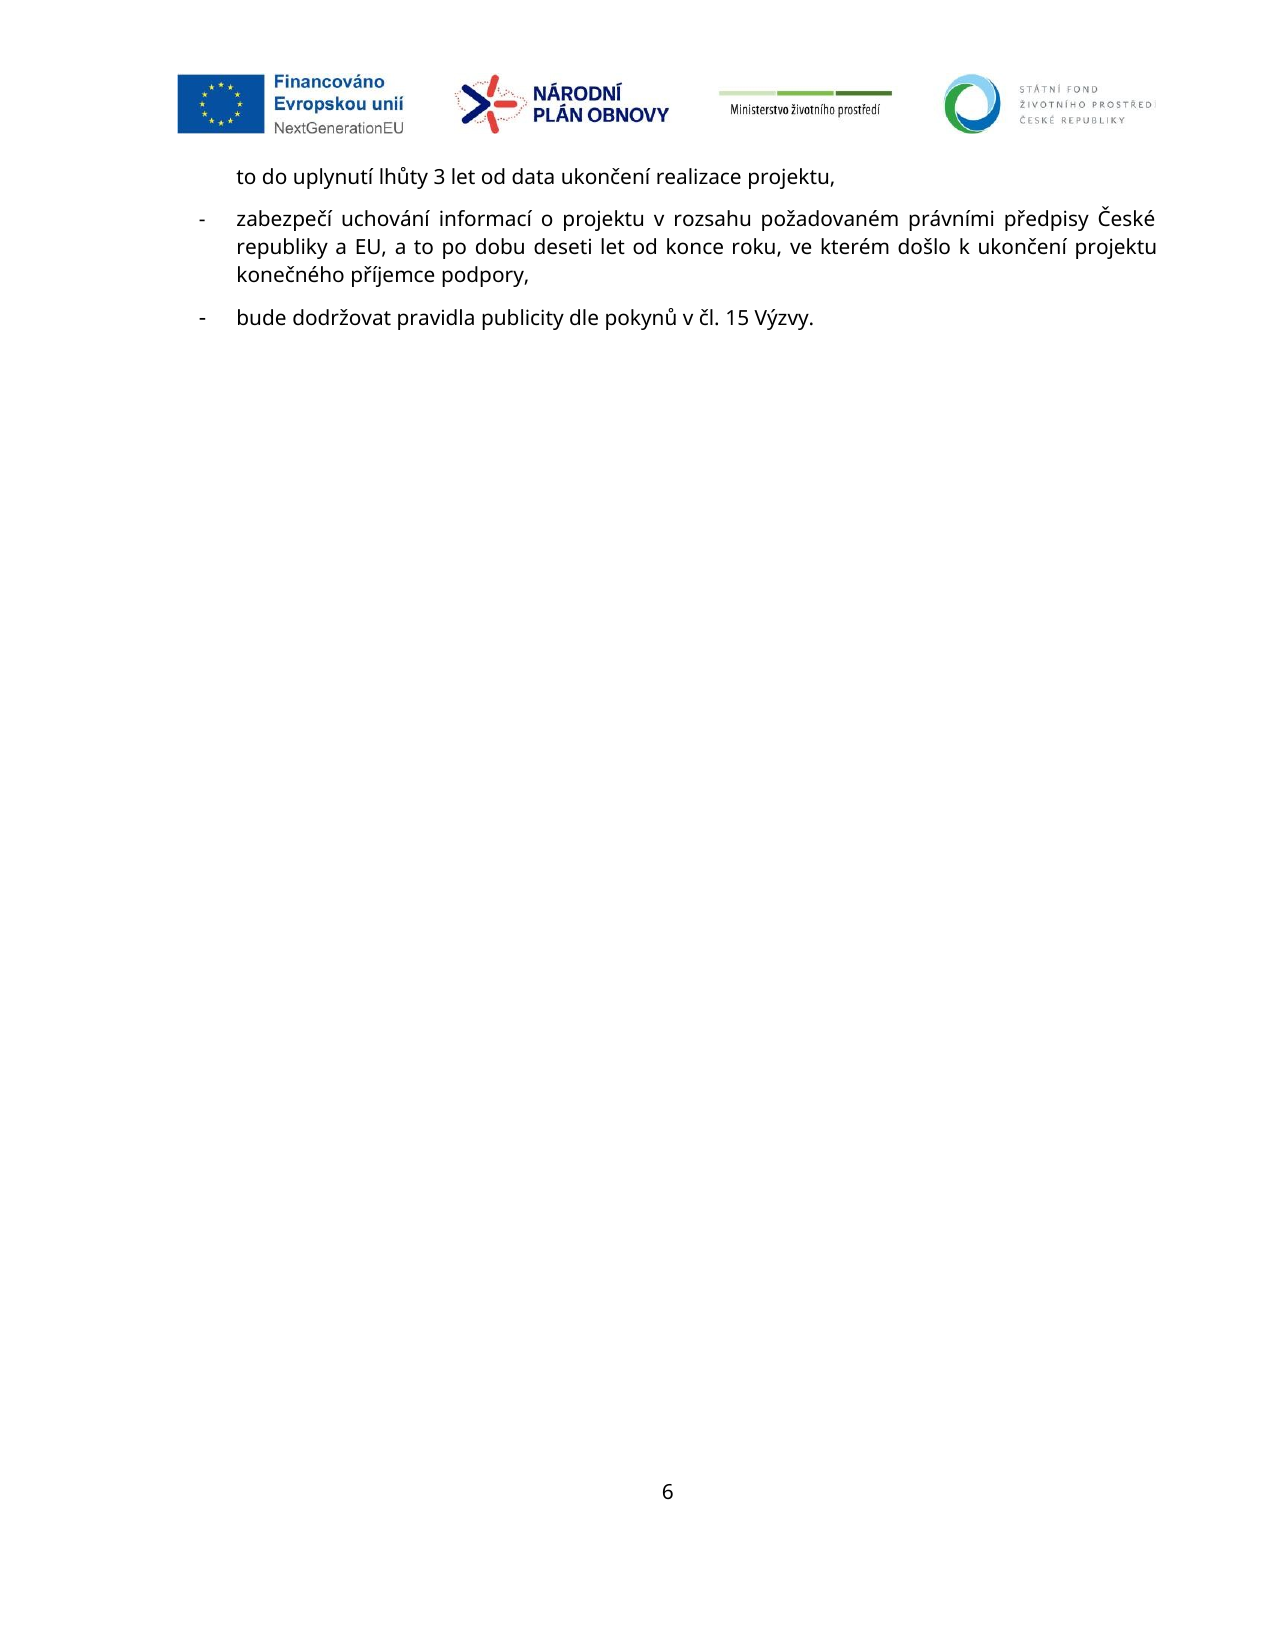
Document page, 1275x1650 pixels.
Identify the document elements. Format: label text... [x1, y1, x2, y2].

list bude dodržovat pravidla publicity dle pokynů v čl. 15 Výzvy. [199, 301, 1169, 332]
picture [177, 73, 1156, 134]
list zabezpečí uchování informací o projektu v rozsahu požadovaném právními předpisy České republiky a EU, a to po dobu deseti let od konce roku, ve kterém došlo k ukončení projektu konečného příjemce podpory, [199, 204, 1157, 289]
